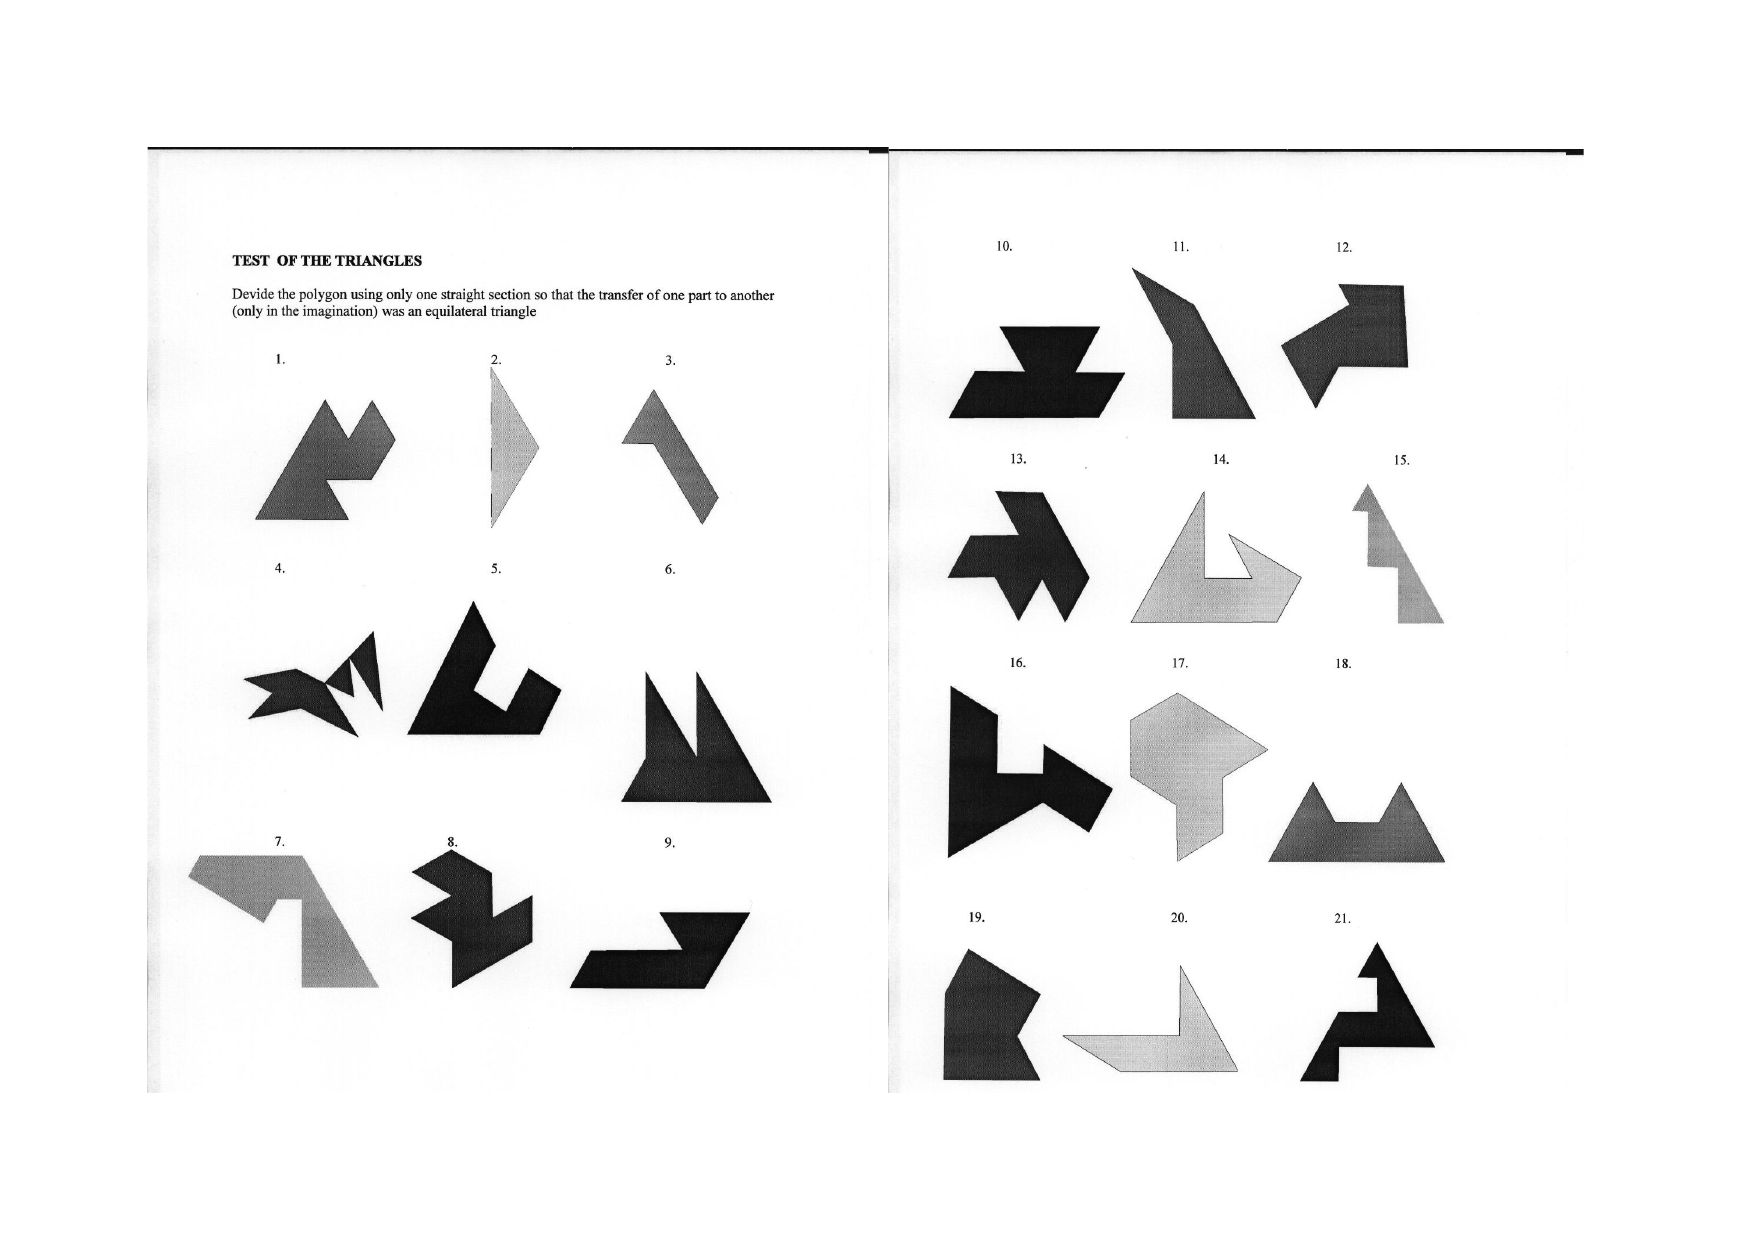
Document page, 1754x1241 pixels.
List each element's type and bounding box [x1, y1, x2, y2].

picture [147, 147, 1584, 1093]
